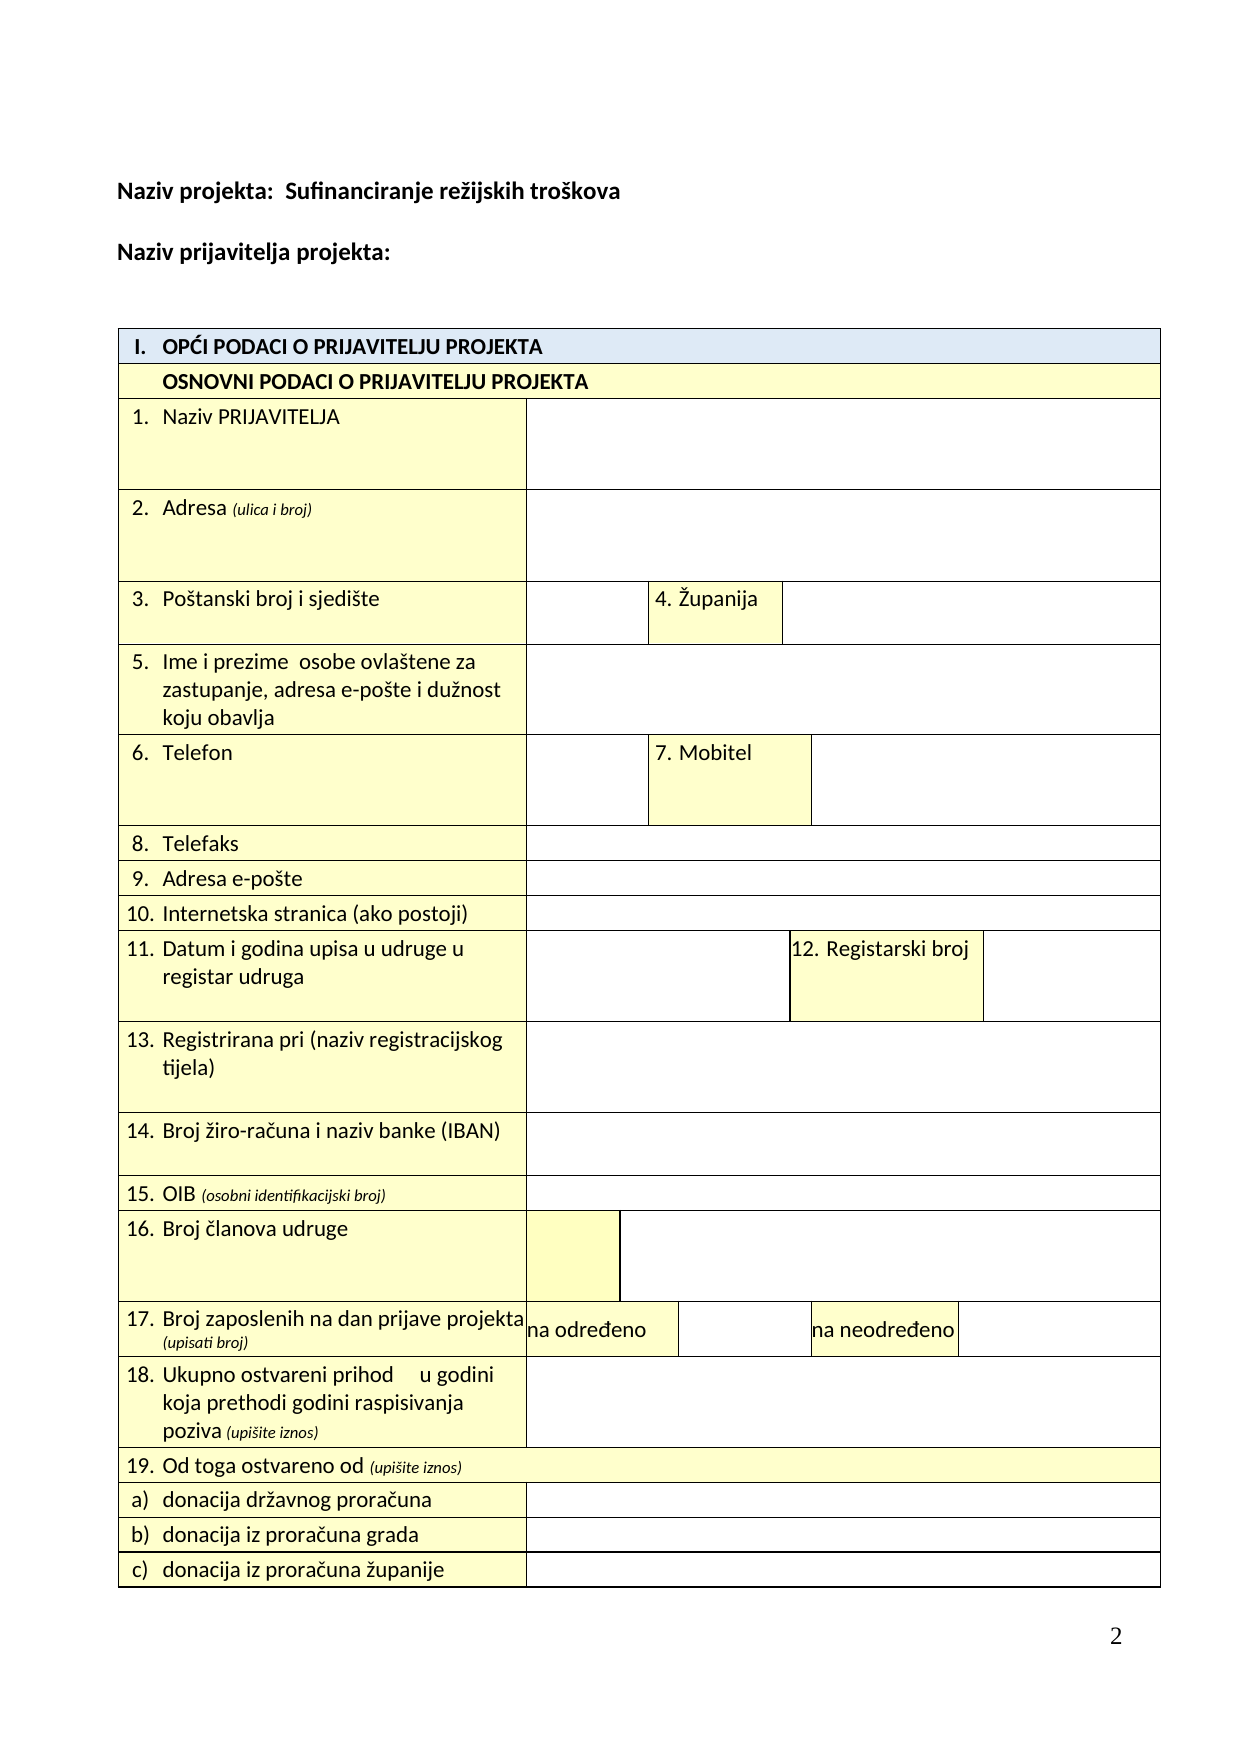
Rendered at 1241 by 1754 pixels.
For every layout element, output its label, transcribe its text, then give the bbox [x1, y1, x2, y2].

table_cell 19. [119, 1448, 162, 1482]
table_cell [527, 1483, 1160, 1517]
table_cell 5. [119, 645, 162, 734]
table_cell Županija [678, 582, 782, 643]
table_cell donacija iz proračuna županije [162, 1553, 526, 1586]
text Naziv projekta: Sufinanciranje režijskih troškova [117, 176, 1122, 206]
table_cell 11. [119, 931, 162, 1021]
table_cell [527, 1176, 1160, 1210]
table_cell [959, 1302, 1160, 1356]
table_cell [527, 861, 1160, 895]
table_cell donacija državnog proračuna [162, 1483, 526, 1517]
table_cell [527, 1022, 1160, 1112]
table_cell Internetska stranica (ako postoji) [162, 896, 526, 930]
table_cell Telefaks [162, 826, 526, 860]
table_cell [812, 735, 1160, 825]
table_cell Adresa e-pošte [162, 861, 526, 895]
text Naziv prijavitelja projekta: [117, 237, 1122, 267]
table_cell [527, 1553, 1160, 1586]
table_cell 17. [119, 1302, 162, 1356]
table_cell OSNOVNI PODACI O PRIJAVITELJU PROJEKTA [162, 364, 1160, 398]
table_cell 4. [649, 582, 678, 643]
table_cell 1. [119, 399, 162, 489]
table_cell Registrirana pri (naziv registracijskog tijela) [162, 1022, 526, 1112]
table_cell Broj članova udruge [162, 1211, 526, 1301]
table_cell [527, 399, 1160, 489]
table_cell Mobitel [678, 735, 811, 825]
table_cell [679, 1302, 811, 1356]
table_cell c) [119, 1553, 162, 1586]
table_cell 6. [119, 735, 162, 825]
table_cell b) [119, 1518, 162, 1551]
table_cell Datum i godina upisa u udruge u registar udruga [162, 931, 526, 1021]
table_cell 9. [119, 861, 162, 895]
table_cell Naziv PRIJAVITELJA [162, 399, 526, 489]
table_cell Adresa (ulica i broj) [162, 490, 526, 581]
table_cell Ime i prezime osobe ovlaštene za zastupanje, adresa e-pošte i dužnost koju obavlja [162, 645, 526, 734]
table_cell Broj žiro-računa i naziv banke (IBAN) [162, 1113, 526, 1175]
table_cell 7. [649, 735, 678, 825]
table_cell [783, 582, 1160, 643]
table_header I. [119, 329, 162, 363]
table_cell 8. [119, 826, 162, 860]
table_cell [119, 364, 162, 398]
table_cell Ukupno ostvareni prihod u godini koja prethodi godini raspisivanja poziva (upišite iznos) [162, 1357, 526, 1447]
table_cell Telefon [162, 735, 526, 825]
table_cell 18. [119, 1357, 162, 1447]
table_cell [527, 1113, 1160, 1175]
table_cell 13. [119, 1022, 162, 1112]
table_cell [527, 582, 648, 643]
table_cell [984, 931, 1160, 1021]
table_cell [527, 735, 648, 825]
table_cell [527, 645, 1160, 734]
table_cell a) [119, 1483, 162, 1517]
table_cell 14. [119, 1113, 162, 1175]
table_cell [527, 1211, 619, 1301]
table_cell [527, 1357, 1160, 1447]
table_cell [527, 931, 789, 1021]
table_cell 10. [119, 896, 162, 930]
table_cell 16. [119, 1211, 162, 1301]
table_cell [527, 896, 1160, 930]
table_cell na određeno [527, 1302, 678, 1356]
table_cell Poštanski broj i sjedište [162, 582, 526, 643]
table_cell 2. [119, 490, 162, 581]
table_header OPĆI PODACI O PRIJAVITELJU PROJEKTA [162, 329, 1160, 363]
table_cell [527, 490, 1160, 581]
table_cell Broj zaposlenih na dan prijave projekta (upisati broj) [162, 1302, 526, 1356]
table_cell [527, 826, 1160, 860]
table_cell Od toga ostvareno od (upišite iznos) [162, 1448, 1160, 1482]
table_cell donacija iz proračuna grada [162, 1518, 526, 1551]
table_cell [527, 1518, 1160, 1551]
table_cell 12. [791, 931, 826, 1021]
table_cell 3. [119, 582, 162, 643]
table_cell OIB (osobni identifikacijski broj) [162, 1176, 526, 1210]
table_cell Registarski broj [826, 931, 983, 1021]
table_cell [621, 1211, 1160, 1301]
table_cell na neodređeno [812, 1302, 958, 1356]
table_cell 15. [119, 1176, 162, 1210]
